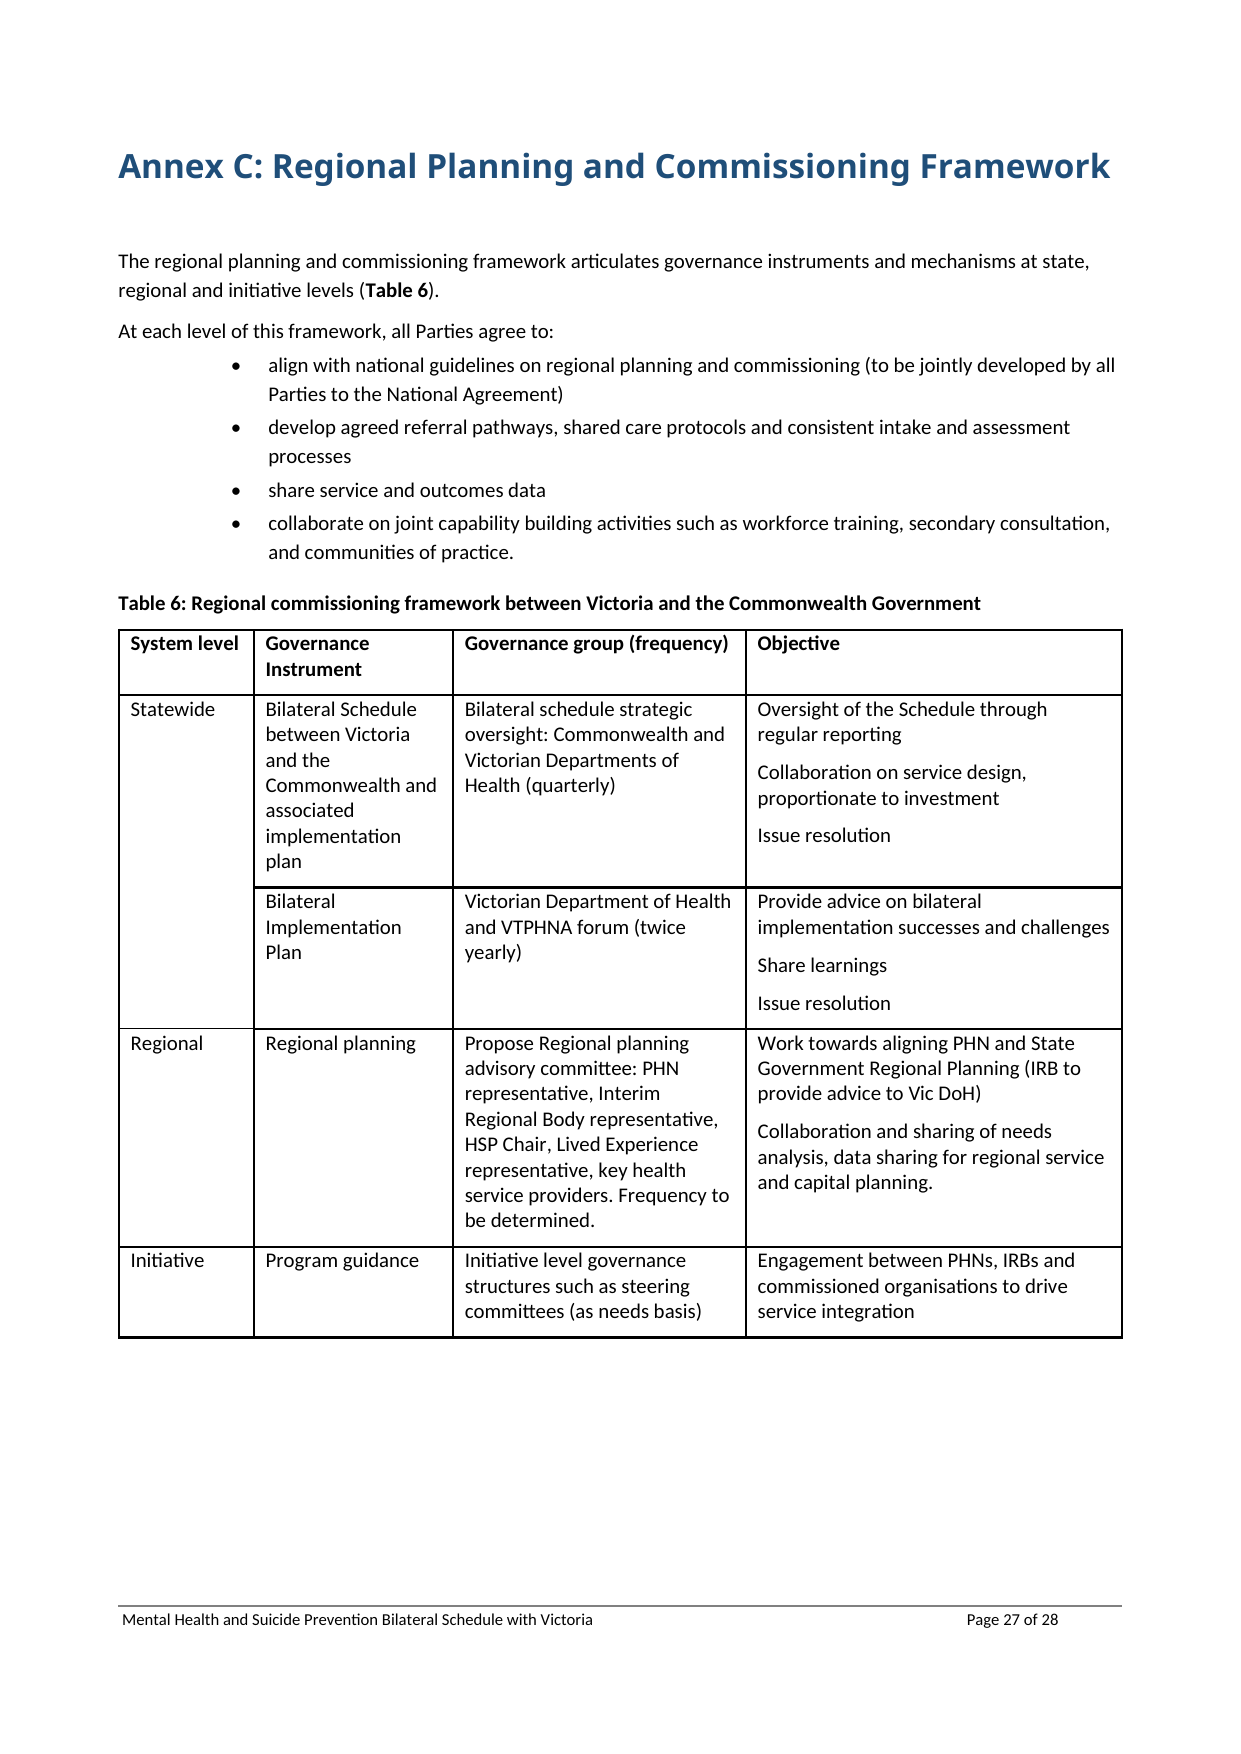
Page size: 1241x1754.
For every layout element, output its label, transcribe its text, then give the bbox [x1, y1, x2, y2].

table_cell Victorian Department of Health and VTPHNA forum (twice yearly) [454, 889, 745, 1028]
table_cell Provide advice on bilateral implementation successes and challenges Share learnings Issue resolution [747, 889, 1121, 1028]
table_header Governance group (frequency) [454, 631, 745, 694]
text collaborate on joint capability building activities such as workforce training, secondary consultation, and communities of practice. [231, 507, 1122, 565]
table_cell Work towards aligning PHN and State Government Regional Planning (IRB to provide advice to Vic DoH) Collaboration and sharing of needs analysis, data sharing for regional service and capital planning. [747, 1030, 1121, 1246]
table_cell Initiative level governance structures such as steering committees (as needs basis) [454, 1248, 745, 1336]
table_cell Oversight of the Schedule through regular reporting Collaboration on service design, proportionate to investment Issue resolution [747, 696, 1121, 886]
text The regional planning and commissioning framework articulates governance instruments and mechanisms at state, regional and initiative levels (Table 6). [118, 244, 1122, 302]
subtitle Annex C: Regional Planning and Commissioning Framework [118, 143, 1122, 188]
table_cell Engagement between PHNs, IRBs and commissioned organisations to drive service integration [747, 1248, 1121, 1336]
table_cell Propose Regional planning advisory committee: PHN representative, Interim Regional Body representative, HSP Chair, Lived Experience representative, key health service providers. Frequency to be determined. [454, 1030, 745, 1246]
table_header System level [120, 631, 253, 694]
table_header Objective [747, 631, 1121, 694]
table_cell Statewide [120, 696, 253, 1028]
list At each level of this framework, all Parties agree to: [118, 315, 1122, 344]
table_cell Program guidance [255, 1248, 452, 1336]
table_cell Regional [120, 1029, 253, 1246]
text share service and outcomes data [231, 473, 1122, 502]
table_cell Initiative [120, 1248, 253, 1336]
text align with national guidelines on regional planning and commissioning (to be jointly developed by all Parties to the National Agreement) [231, 348, 1122, 407]
text develop agreed referral pathways, shared care protocols and consistent intake and assessment processes [231, 411, 1122, 469]
table_cell Bilateral Schedule between Victoria and the Commonwealth and associated implementation plan [255, 696, 452, 886]
table_cell Regional planning [255, 1030, 452, 1246]
text Table 6: Regional commissioning framework between Victoria and the Commonwealth Government [118, 590, 1122, 616]
table_cell Bilateral schedule strategic oversight: Commonwealth and Victorian Departments of Health (quarterly) [454, 696, 745, 886]
table_cell Bilateral Implementation Plan [255, 889, 452, 1028]
table_header Governance Instrument [255, 631, 452, 694]
